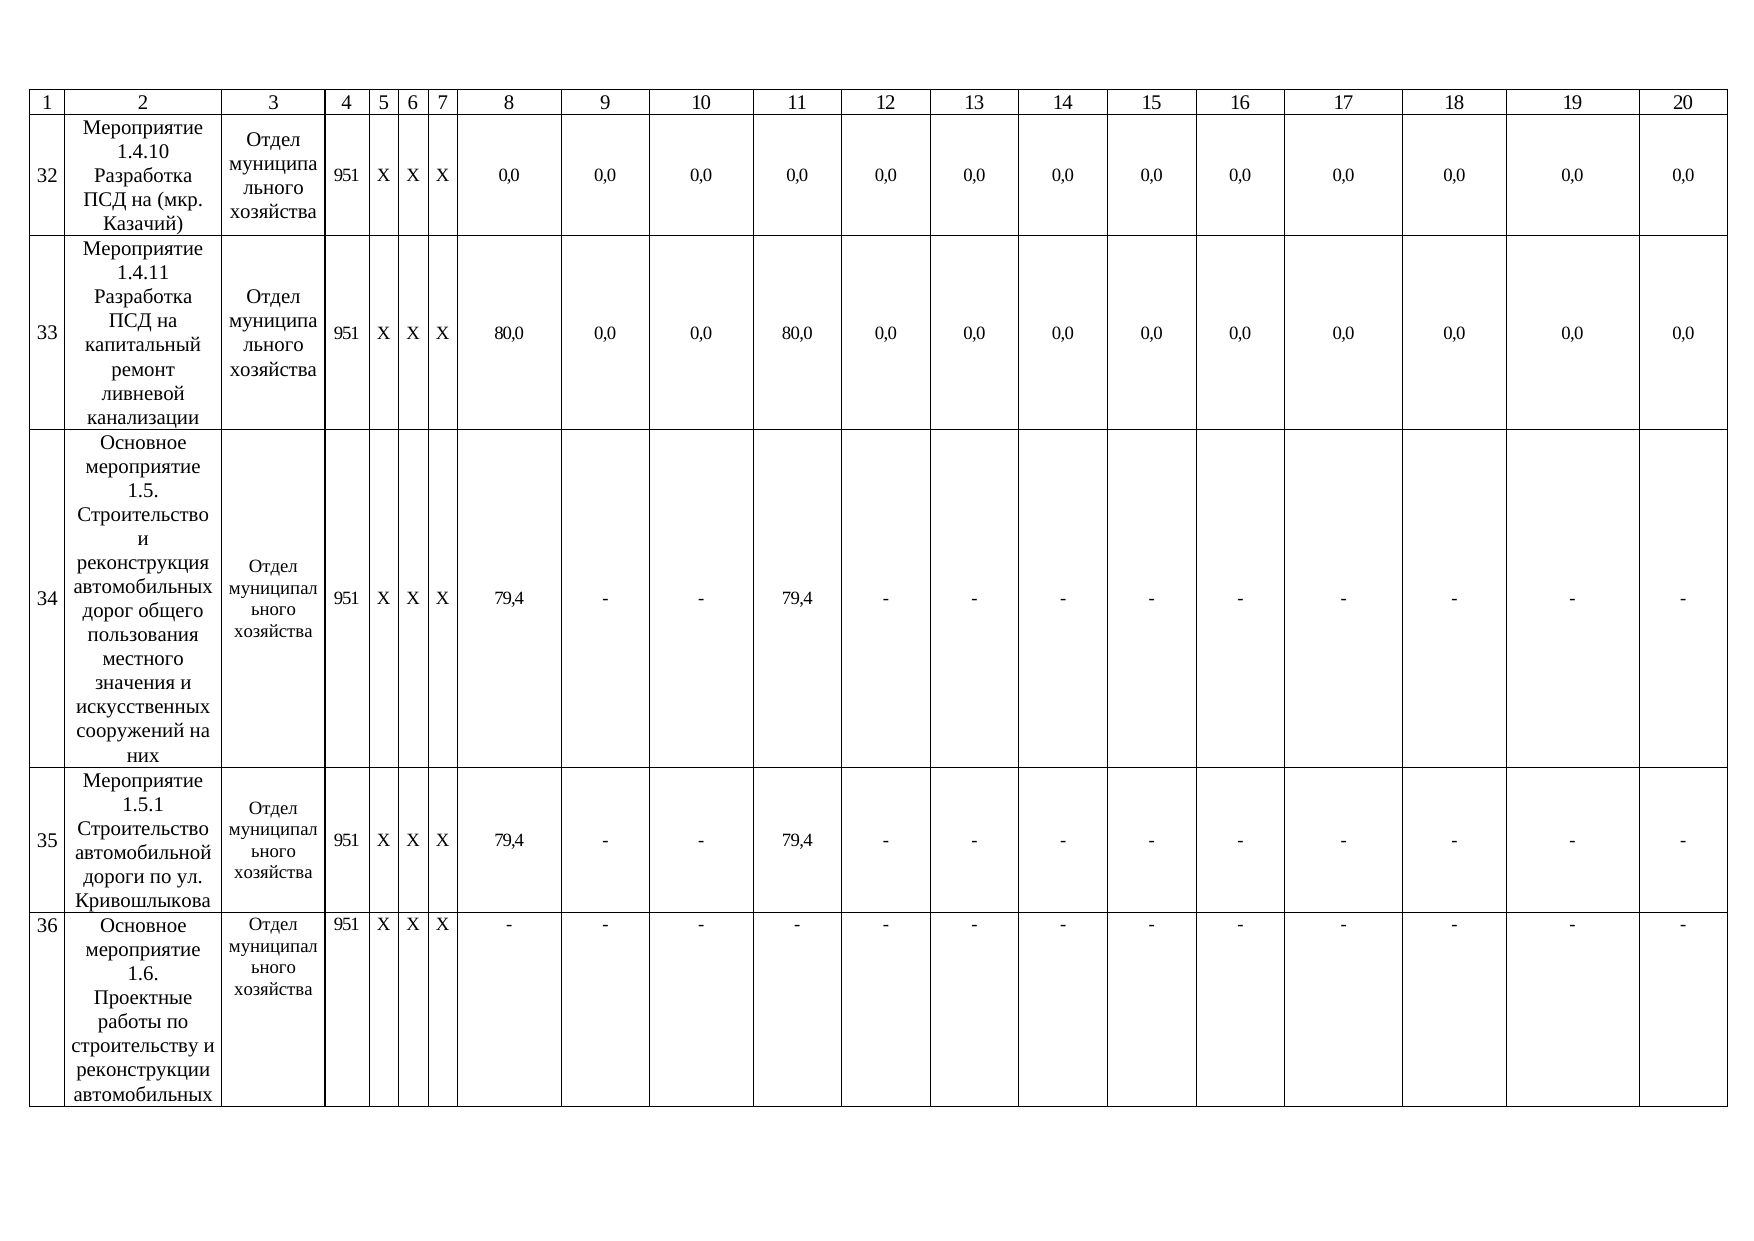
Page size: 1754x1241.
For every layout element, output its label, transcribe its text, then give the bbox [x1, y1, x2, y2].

table_cell Х [370, 768, 398, 912]
table_cell 951 [326, 115, 369, 235]
table_cell 0,0 [1108, 115, 1196, 235]
table_cell Х [399, 768, 428, 912]
table_cell Отдел муниципального хозяйства [222, 430, 324, 767]
table_cell - [1285, 768, 1402, 912]
table_cell - [1108, 430, 1196, 767]
table_header 9 [562, 90, 649, 114]
table_header 17 [1285, 90, 1402, 114]
table_header 13 [931, 90, 1018, 114]
table_cell Х [399, 236, 428, 429]
table_cell - [1019, 768, 1107, 912]
table_cell 0,0 [842, 115, 930, 235]
table_cell 35 [30, 768, 64, 912]
table_cell Х [370, 236, 398, 429]
table_cell 0,0 [1640, 236, 1727, 429]
table_cell - [1403, 768, 1506, 912]
table_cell 0,0 [1507, 115, 1639, 235]
table_header 1 [30, 90, 64, 114]
table_cell - [842, 768, 930, 912]
table_cell - [1507, 430, 1639, 767]
table_header 3 [222, 90, 324, 114]
table_cell 80,0 [754, 236, 841, 429]
table_cell - [1285, 913, 1402, 1106]
table_cell - [842, 430, 930, 767]
table_cell 79,4 [754, 430, 841, 767]
table_header 6 [399, 90, 428, 114]
table_cell Х [370, 913, 398, 1106]
table_cell - [931, 913, 1018, 1106]
table_header 11 [754, 90, 841, 114]
table_cell - [842, 913, 930, 1106]
table_header 12 [842, 90, 930, 114]
table_header 8 [458, 90, 561, 114]
table_cell 951 [326, 913, 369, 1106]
table_cell Х [399, 430, 428, 767]
table_cell 0,0 [1285, 236, 1402, 429]
table_cell - [1640, 768, 1727, 912]
table_cell Мероприятие 1.4.11 Разработка ПСД на капитальный ремонт ливневой канализации [65, 236, 221, 429]
table_cell 79,4 [458, 430, 561, 767]
table_cell - [931, 768, 1018, 912]
table_cell 0,0 [650, 115, 753, 235]
table_cell 34 [30, 430, 64, 767]
table_cell 36 [30, 913, 64, 1106]
table_header 19 [1507, 90, 1639, 114]
table_cell - [1507, 913, 1639, 1106]
table_cell Отдел муниципального хозяйства [222, 913, 324, 1106]
table_cell 0,0 [1403, 236, 1506, 429]
table_cell Х [429, 768, 457, 912]
table_header 14 [1019, 90, 1107, 114]
table_cell Основное мероприятие 1.5. Строительство и реконструкция автомобильных дорог общего пользования местного значения и искусственных сооружений на них [65, 430, 221, 767]
table_cell Отдел муниципального хозяйства [222, 768, 324, 912]
table_cell 0,0 [1019, 236, 1107, 429]
table_cell - [1108, 768, 1196, 912]
table_header 7 [429, 90, 457, 114]
table_header 16 [1197, 90, 1284, 114]
table_cell 80,0 [458, 236, 561, 429]
table_cell 0,0 [1019, 115, 1107, 235]
table_cell - [1640, 430, 1727, 767]
table_cell Х [429, 913, 457, 1106]
table_cell 0,0 [842, 236, 930, 429]
table_header 20 [1640, 90, 1727, 114]
table_cell - [458, 913, 561, 1106]
table_cell Х [399, 115, 428, 235]
table_cell 951 [326, 768, 369, 912]
table_cell 0,0 [562, 115, 649, 235]
table_cell 0,0 [1108, 236, 1196, 429]
table_cell 951 [326, 430, 369, 767]
table_cell Отдел муниципального хозяйства [222, 115, 324, 235]
table_cell Х [429, 115, 457, 235]
table_cell 0,0 [1285, 115, 1402, 235]
table_cell - [650, 430, 753, 767]
table_cell - [650, 768, 753, 912]
table_cell 951 [326, 236, 369, 429]
table_cell 0,0 [1197, 115, 1284, 235]
table_cell 0,0 [458, 115, 561, 235]
table_cell Мероприятие 1.4.10 Разработка ПСД на (мкр. Казачий) [65, 115, 221, 235]
table_cell Х [429, 430, 457, 767]
table_cell 79,4 [754, 768, 841, 912]
table_header 2 [65, 90, 221, 114]
table_cell - [1197, 430, 1284, 767]
table_cell 0,0 [754, 115, 841, 235]
table_header 5 [370, 90, 398, 114]
table_cell - [754, 913, 841, 1106]
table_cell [65, 913, 221, 1106]
table_cell 32 [30, 115, 64, 235]
table_cell - [562, 913, 649, 1106]
table_cell - [1019, 430, 1107, 767]
table_header 18 [1403, 90, 1506, 114]
table_cell 0,0 [1403, 115, 1506, 235]
table_cell 0,0 [650, 236, 753, 429]
table_cell Мероприятие 1.5.1 Строительство автомобильной дороги по ул. Кривошлыкова [65, 768, 221, 912]
table_cell 0,0 [931, 236, 1018, 429]
table_header 10 [650, 90, 753, 114]
table_header 4 [326, 90, 369, 114]
table_cell - [1640, 913, 1727, 1106]
table_cell Х [370, 115, 398, 235]
table_cell Отдел муниципального хозяйства [222, 236, 324, 429]
table_cell 79,4 [458, 768, 561, 912]
table_cell - [1403, 430, 1506, 767]
table_cell - [1285, 430, 1402, 767]
table_cell - [931, 430, 1018, 767]
table_cell - [1403, 913, 1506, 1106]
table_cell 0,0 [562, 236, 649, 429]
table_cell - [650, 913, 753, 1106]
table_cell - [562, 430, 649, 767]
table_cell - [1108, 913, 1196, 1106]
table_cell Х [370, 430, 398, 767]
table_cell 0,0 [1507, 236, 1639, 429]
table_cell 0,0 [931, 115, 1018, 235]
table_cell 33 [30, 236, 64, 429]
table_cell - [1507, 768, 1639, 912]
table_cell - [1019, 913, 1107, 1106]
table_cell - [562, 768, 649, 912]
table_header 15 [1108, 90, 1196, 114]
table_cell - [1197, 768, 1284, 912]
table_cell Х [399, 913, 428, 1106]
table_cell 0,0 [1640, 115, 1727, 235]
table_cell - [1197, 913, 1284, 1106]
table_cell Х [429, 236, 457, 429]
table_cell 0,0 [1197, 236, 1284, 429]
